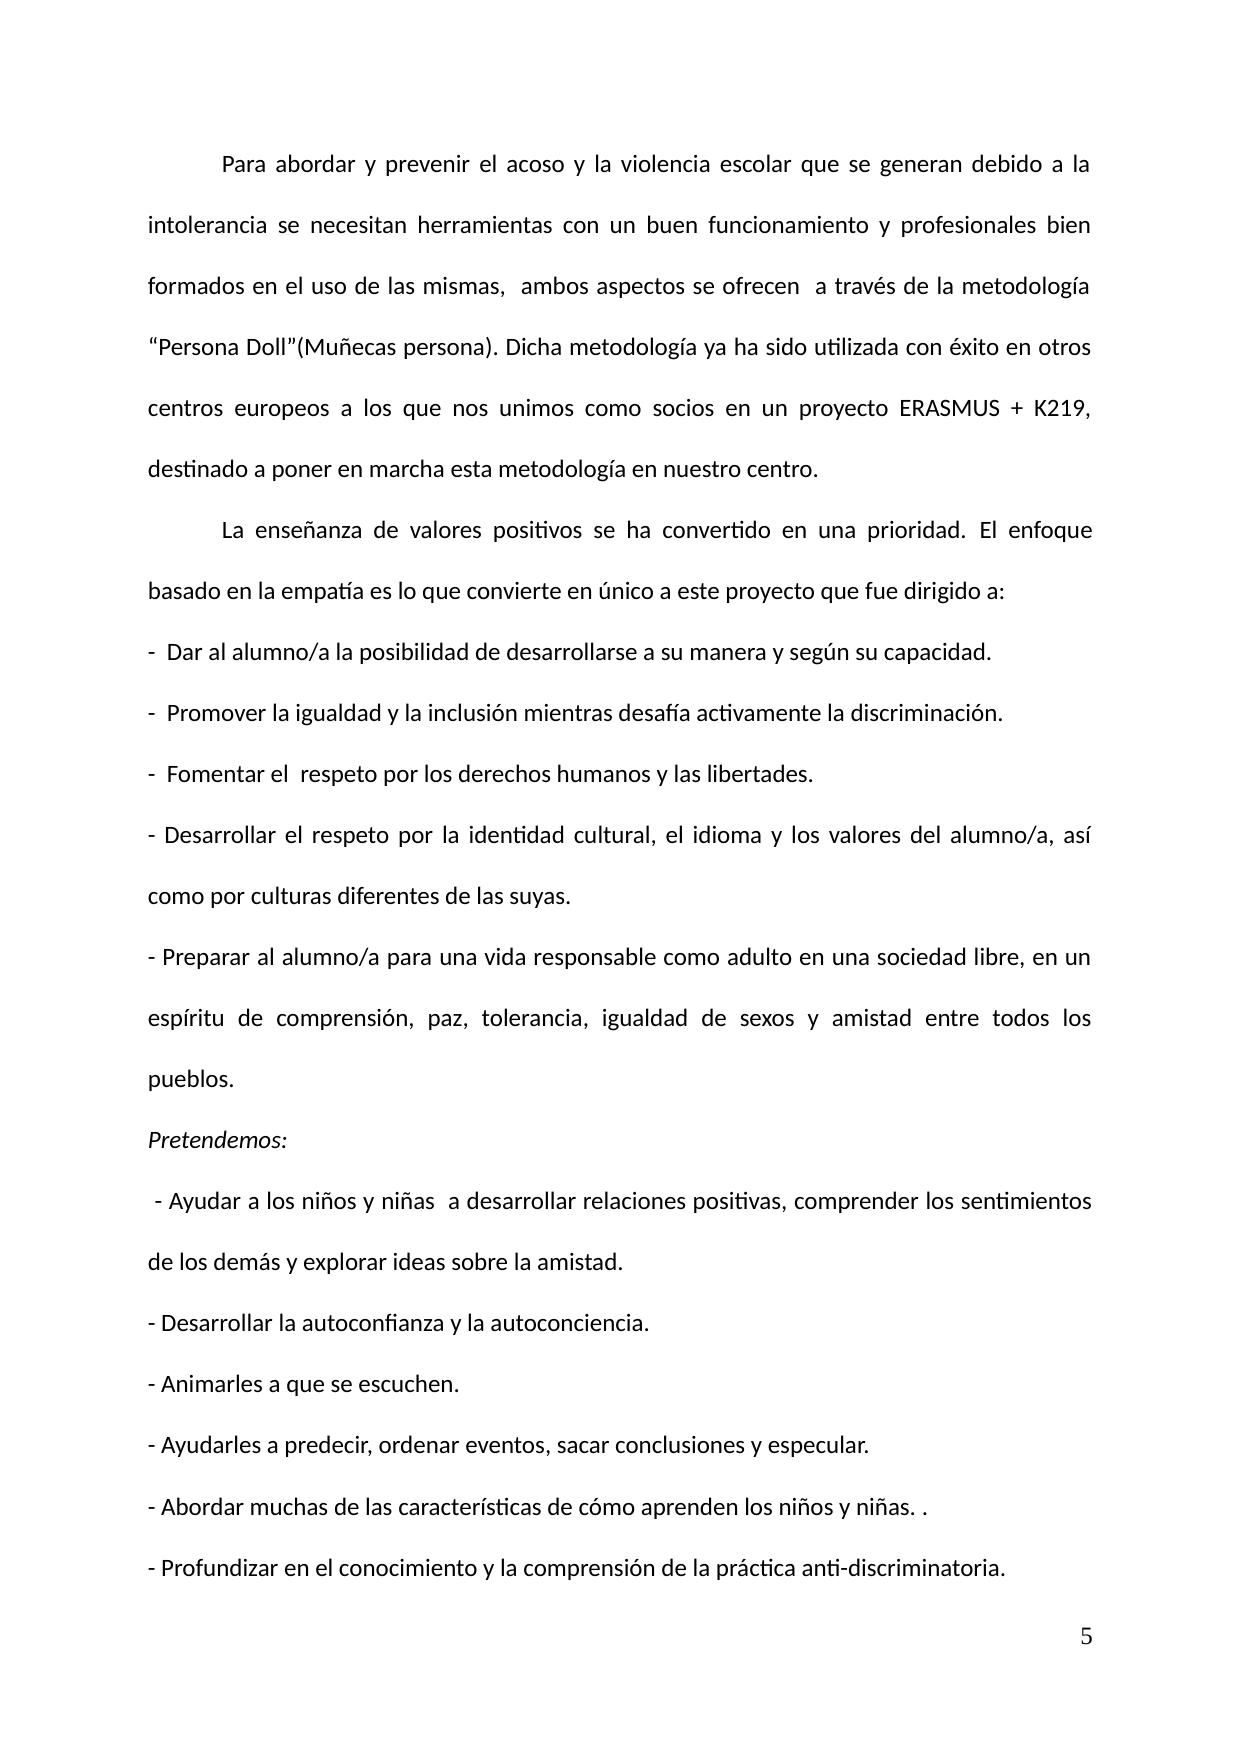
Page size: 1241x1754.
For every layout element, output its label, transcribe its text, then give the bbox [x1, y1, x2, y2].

text - Fomentar el respeto por los derechos humanos y las libertades. [148, 758, 1092, 789]
text - Dar al alumno/a la posibilidad de desarrollarse a su manera y según su capacidad. [148, 636, 1092, 667]
text La enseñanza de valores positivos se ha convertido en una prioridad. El enfoque basado en la empatía es lo que convierte en único a este proyecto que fue dirigido a: [148, 514, 1092, 606]
text - Preparar al alumno/a para una vida responsable como adulto en una sociedad libre, en un espíritu de comprensión, paz, tolerancia, igualdad de sexos y amistad entre todos los pueblos. [148, 941, 1092, 1094]
text - Animarles a que se escuchen. [148, 1368, 1092, 1399]
text - Abordar muchas de las características de cómo aprenden los niños y niñas. . [148, 1491, 1092, 1521]
text - Desarrollar el respeto por la identidad cultural, el idioma y los valores del alumno/a, así como por culturas diferentes de las suyas. [148, 819, 1092, 911]
text Pretendemos: [148, 1124, 1092, 1155]
text Para abordar y prevenir el acoso y la violencia escolar que se generan debido a la intolerancia se necesitan herramientas con un buen funcionamiento y profesionales bien formados en el uso de las mismas, ambos aspectos se ofrecen a través de la metodología “Persona Doll”(Muñecas persona). Dicha metodología ya ha sido utilizada con éxito en otros centros europeos a los que nos unimos como socios en un proyecto ERASMUS + K219, destinado a poner en marcha esta metodología en nuestro centro. [148, 148, 1092, 483]
text - Ayudar a los niños y niñas a desarrollar relaciones positivas, comprender los sentimientos de los demás y explorar ideas sobre la amistad. [148, 1185, 1092, 1277]
text - Profundizar en el conocimiento y la comprensión de la práctica anti-discriminatoria. [148, 1552, 1092, 1582]
text - Ayudarles a predecir, ordenar eventos, sacar conclusiones y especular. [148, 1429, 1092, 1460]
text - Desarrollar la autoconfianza y la autoconciencia. [148, 1307, 1092, 1338]
text - Promover la igualdad y la inclusión mientras desafía activamente la discriminación. [148, 697, 1092, 728]
